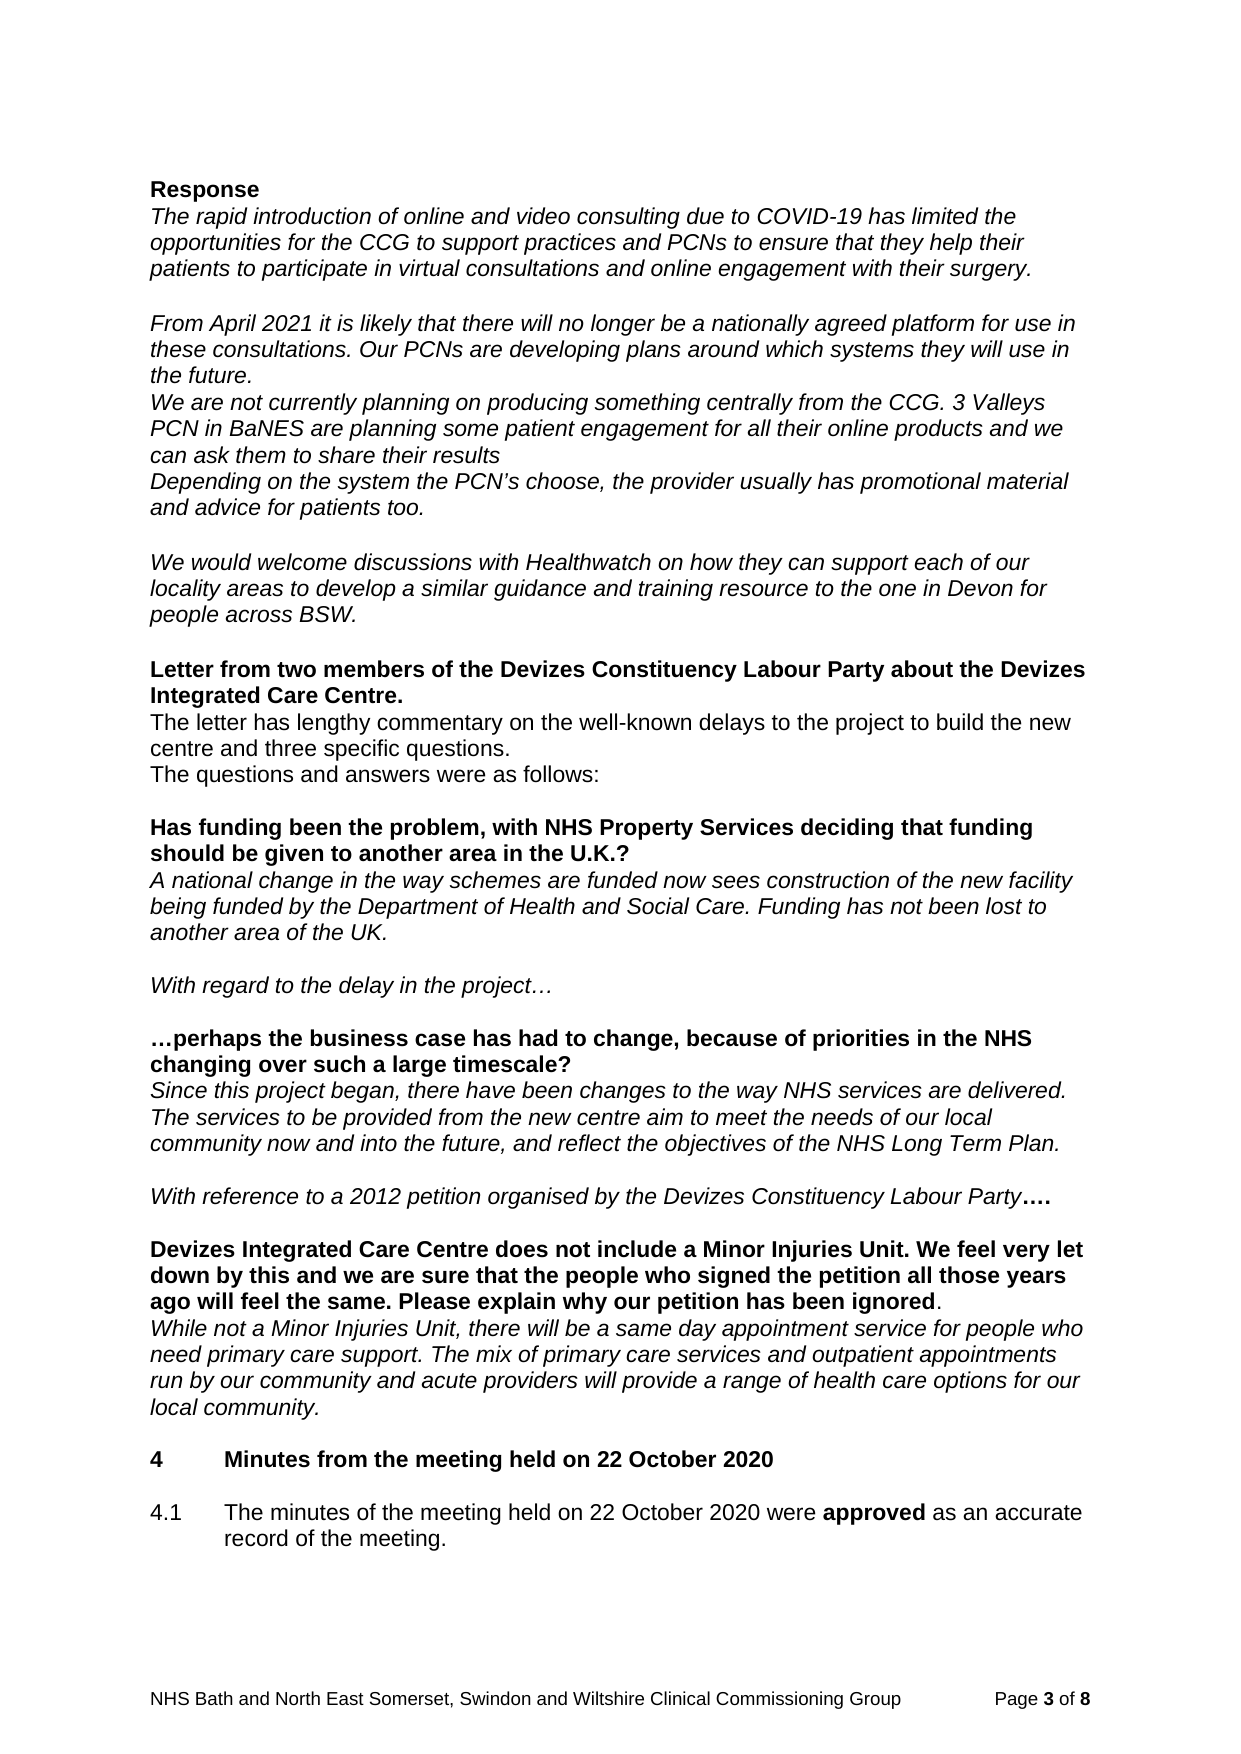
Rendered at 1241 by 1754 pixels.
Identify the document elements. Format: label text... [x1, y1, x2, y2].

text We are not currently planning on producing something centrally from the CCG. 3 Valleys PCN in BaNES are planning some patient engagement for all their online products and we can ask them to share their results [150, 389, 1090, 468]
text Devizes Integrated Care Centre does not include a Minor Injuries Unit. We feel very let down by this and we are sure that the people who signed the petition all those years ago will feel the same. Please explain why our petition has been ignored. [150, 1236, 1090, 1314]
text With regard to the delay in the project… [150, 972, 1090, 998]
text …perhaps the business case has had to change, because of priorities in the NHS changing over such a large timescale? [150, 1025, 1090, 1077]
text From April 2021 it is likely that there will no longer be a nationally agreed platform for use in these consultations. Our PCNs are developing plans around which systems they will use in the future. [150, 310, 1090, 389]
text 4.1 The minutes of the meeting held on 22 October 2020 were approved as an accurate record of the meeting. [150, 1499, 1090, 1552]
text Response [150, 176, 1090, 203]
text The questions and answers were as follows: [150, 761, 1090, 787]
text The letter has lengthy commentary on the well-known delays to the project to build the new centre and three specific questions. [150, 708, 1090, 761]
text Has funding been the problem, with NHS Property Services deciding that funding should be given to another area in the U.K.? [150, 814, 1090, 867]
text While not a Minor Injuries Unit, there will be a same day appointment service for people who need primary care support. The mix of primary care services and outpatient appointments run by our community and acute providers will provide a range of health care options for our local community. [150, 1314, 1090, 1420]
text Since this project began, there have been changes to the way NHS services are delivered. The services to be provided from the new centre aim to meet the needs of our local community now and into the future, and reflect the objectives of the NHS Long Term Plan. [150, 1077, 1090, 1156]
text A national change in the way schemes are funded now sees construction of the new facility being funded by the Department of Health and Social Care. Funding has not been lost to another area of the UK. [150, 867, 1090, 946]
text Letter from two members of the Devizes Constituency Labour Party about the Devizes Integrated Care Centre. [150, 656, 1090, 708]
text The rapid introduction of online and video consulting due to COVID-19 has limited the opportunities for the CCG to support practices and PCNs to ensure that they help their patients to participate in virtual consultations and online engagement with their surgery. [150, 203, 1090, 310]
text With reference to a 2012 petition organised by the Devizes Constituency Labour Party…. [150, 1183, 1090, 1209]
list Minutes from the meeting held on 22 October 2020 [150, 1446, 1090, 1473]
text We would welcome discussions with Healthwatch on how they can support each of our locality areas to develop a similar guidance and training resource to the one in Devon for people across BSW. [150, 549, 1090, 656]
text Depending on the system the PCN’s choose, the provider usually has promotional material and advice for patients too. [150, 468, 1090, 549]
